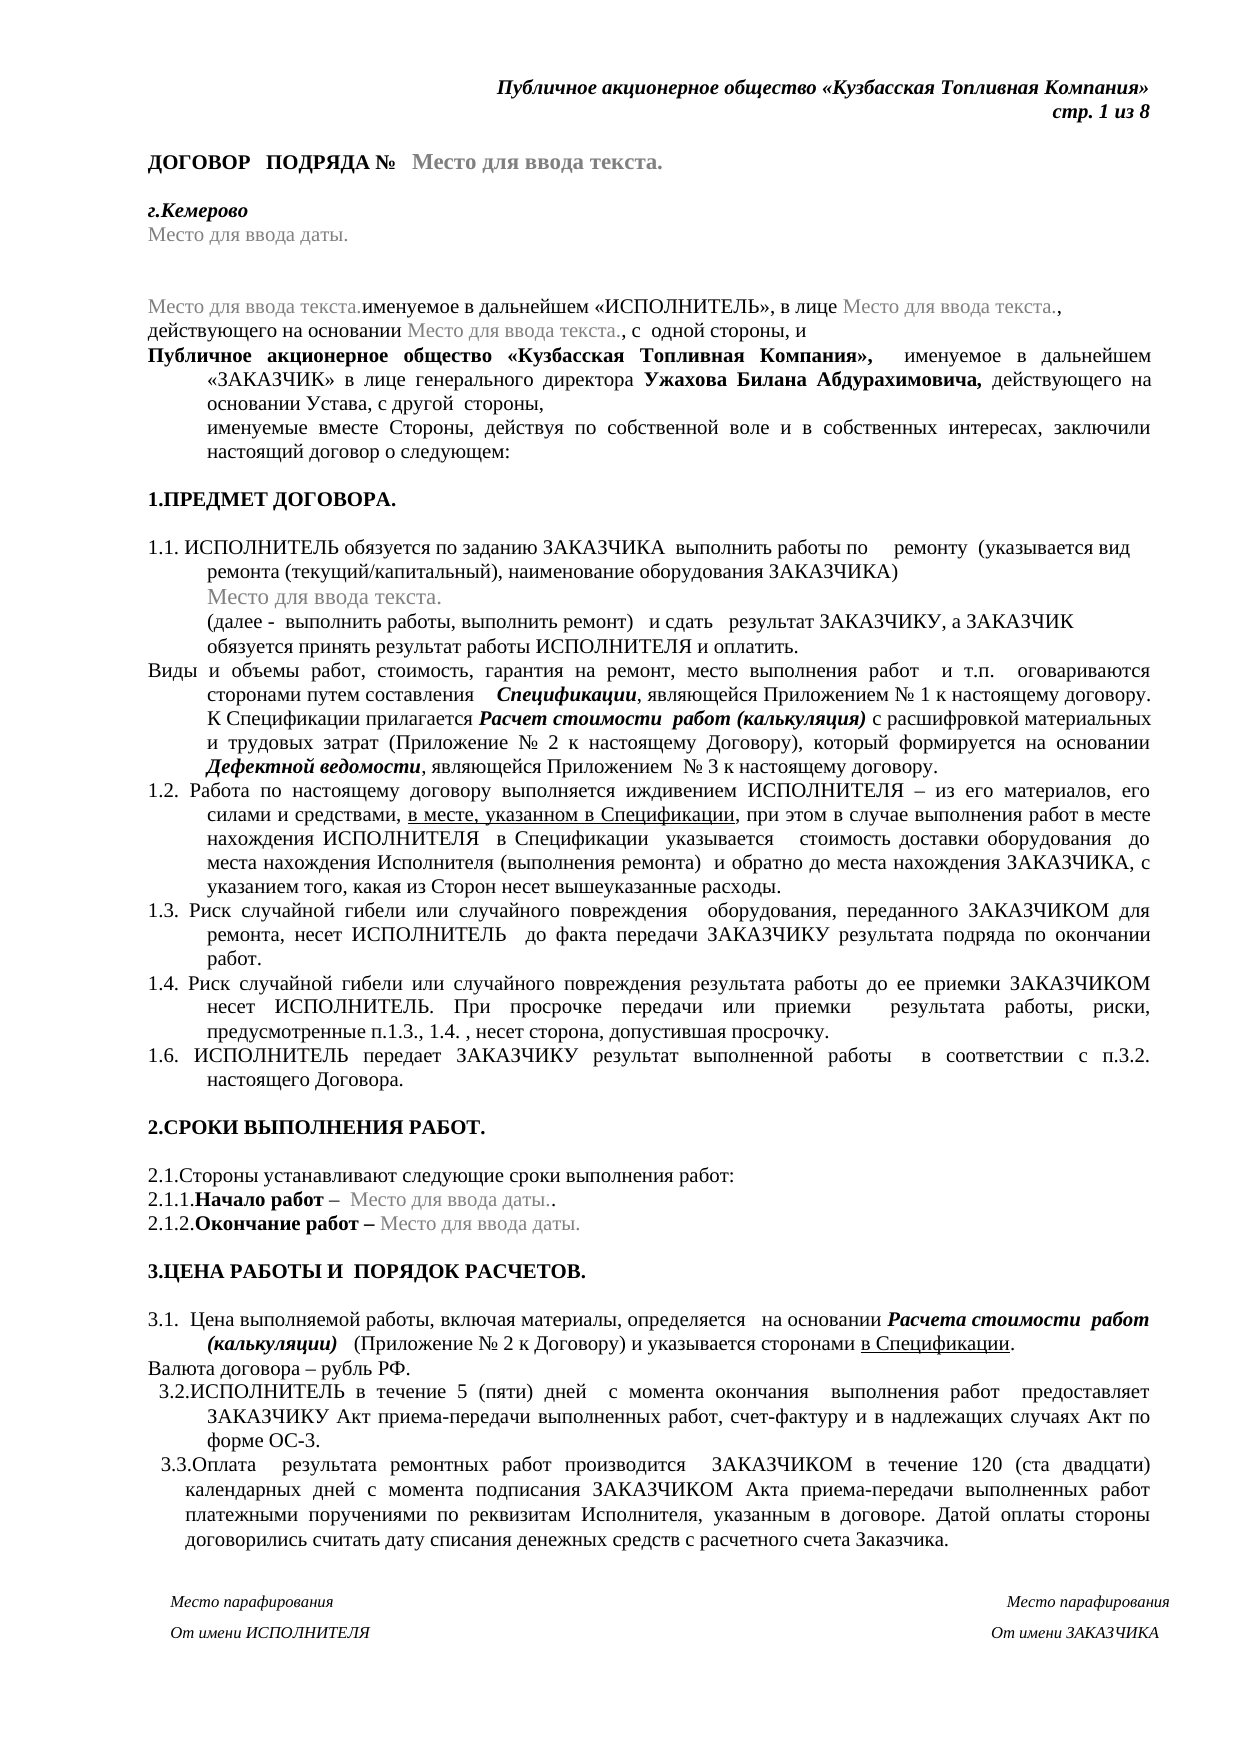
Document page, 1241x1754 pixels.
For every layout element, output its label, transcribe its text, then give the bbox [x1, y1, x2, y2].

text 3.3.Оплата результата ремонтных работ производится ЗАКАЗЧИКОМ в течение 120 (ста двадцати) календарных дней с момента подписания ЗАКАЗЧИКОМ Акта приема-передачи выполненных работ платежными поручениями по реквизитам Исполнителя, указанным в договоре. Датой оплаты стороны договорились считать дату списания денежных средств с расчетного счета Заказчика. [148, 1452, 1152, 1552]
subtitle г.Кемерово [148, 198, 1152, 222]
text именуемое в дальнейшем «ИСПОЛНИТЕЛЬ», в лице , действующего на основании , с одной стороны, и [148, 294, 1152, 342]
text 2.1.Стороны устанавливают следующие сроки выполнения работ: [148, 1163, 1152, 1187]
text 1.1. ИСПОЛНИТЕЛЬ обязуется по заданию ЗАКАЗЧИКА выполнить работы по ремонту (указывается вид ремонта (текущий/капитальный), наименование оборудования ЗАКАЗЧИКА) [148, 535, 1152, 583]
text 1.3. Риск случайной гибели или случайного повреждения оборудования, переданного ЗАКАЗЧИКОМ для ремонта, несет ИСПОЛНИТЕЛЬ до факта передачи ЗАКАЗЧИКУ результата подряда по окончании работ. [148, 898, 1152, 970]
text 1.4. Риск случайной гибели или случайного повреждения результата работы до ее приемки ЗАКАЗЧИКОМ несет ИСПОЛНИТЕЛЬ. При просрочке передачи или приемки результата работы, риски, предусмотренные п.1.3., 1.4. , несет сторона, допустившая просрочку. [148, 970, 1152, 1043]
text 2.1.2.Окончание работ – [148, 1211, 1152, 1235]
text 2.СРОКИ ВЫПОЛНЕНИЯ РАБОТ. [148, 1115, 1152, 1139]
text 1.ПРЕДМЕТ ДОГОВОРА. [148, 487, 1152, 511]
text 1.2. Работа по настоящему договору выполняется иждивением ИСПОЛНИТЕЛЯ – из его материалов, его силами и средствами, в месте, указанном в Спецификации, при этом в случае выполнения работ в месте нахождения ИСПОЛНИТЕЛЯ в Спецификации указывается стоимость доставки оборудования до места нахождения Исполнителя (выполнения ремонта) и обратно до места нахождения ЗАКАЗЧИКА, с указанием того, какая из Сторон несет вышеуказанные расходы. [148, 778, 1152, 898]
text именуемые вместе Стороны, действуя по собственной воле и в собственных интересах, заключили настоящий договор о следующем: [148, 415, 1152, 463]
text 3.ЦЕНА РАБОТЫ И ПОРЯДОК РАСЧЕТОВ. [148, 1259, 1152, 1283]
subtitle ДОГОВОР ПОДРЯДА № [148, 148, 1152, 174]
text 3.2.ИСПОЛНИТЕЛЬ в течение 5 (пяти) дней с момента окончания выполнения работ предоставляет ЗАКАЗЧИКУ Акт приема-передачи выполненных работ, счет-фактуру и в надлежащих случаях Акт по форме ОС-3. [148, 1379, 1152, 1452]
text Валюта договора – рубль РФ. [148, 1355, 1152, 1379]
text Виды и объемы работ, стоимость, гарантия на ремонт, место выполнения работ и т.п. оговариваются сторонами путем составления Спецификации, являющейся Приложением № 1 к настоящему договору. К Спецификации прилагается Расчет стоимости работ (калькуляция) с расшифровкой материальных и трудовых затрат (Приложение № 2 к настоящему Договору), который формируется на основании Дефектной ведомости, являющейся Приложением № 3 к настоящему договору. [148, 658, 1152, 778]
text 1.6. ИСПОЛНИТЕЛЬ передает ЗАКАЗЧИКУ результат выполненной работы в соответствии с п.3.2. настоящего Договора. [148, 1043, 1152, 1091]
text (далее - выполнить работы, выполнить ремонт) и сдать результат ЗАКАЗЧИКУ, а ЗАКАЗЧИК обязуется принять результат работы ИСПОЛНИТЕЛЯ и оплатить. [207, 609, 1152, 658]
text 2.1.1.Начало работ – . [148, 1187, 1152, 1211]
text Публичное акционерное общество «Кузбасская Топливная Компания», именуемое в дальнейшем «ЗАКАЗЧИК» в лице генерального директора Ужахова Билана Абдурахимовича, действующего на основании Устава, с другой стороны, [148, 342, 1152, 415]
text 3.1. Цена выполняемой работы, включая материалы, определяется на основании Расчета стоимости работ (калькуляции) (Приложение № 2 к Договору) и указывается сторонами в Спецификации. [148, 1307, 1152, 1355]
